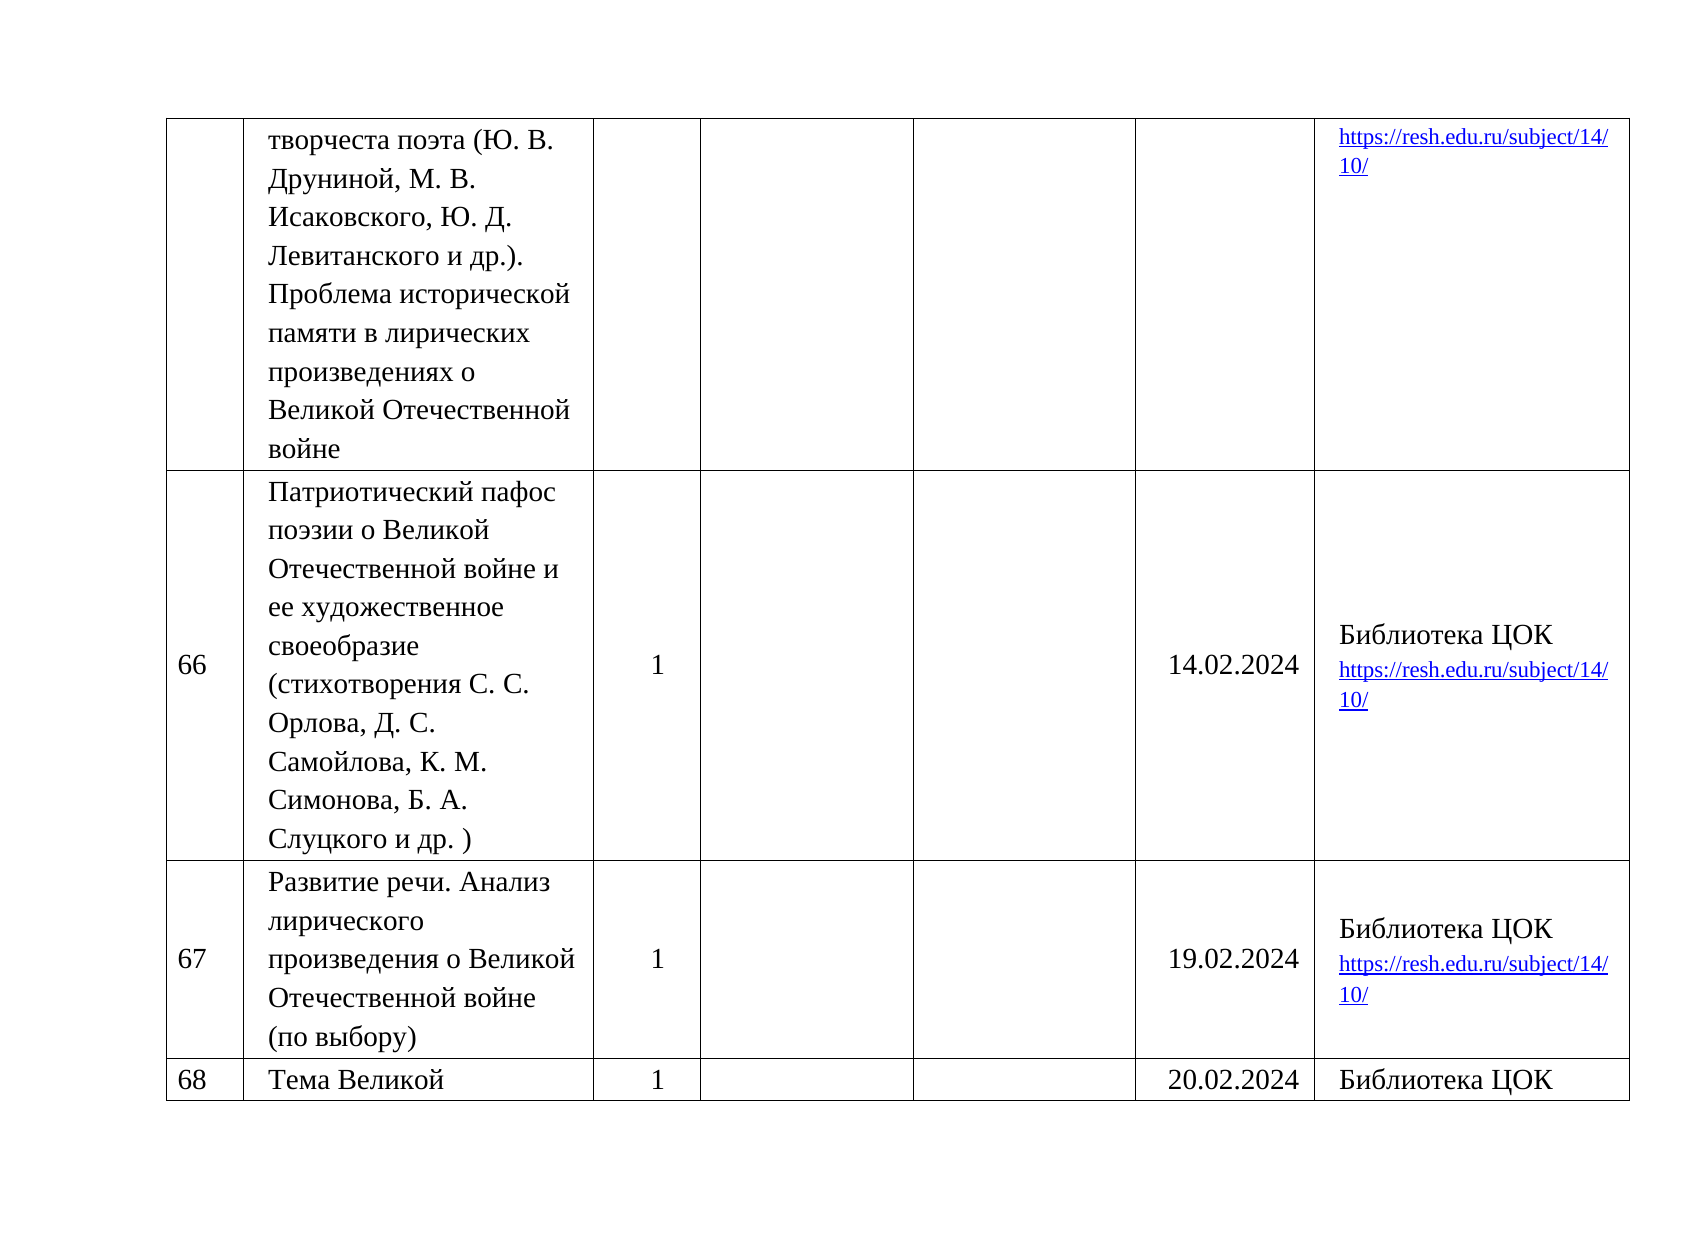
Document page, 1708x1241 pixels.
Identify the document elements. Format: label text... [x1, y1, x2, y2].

table_cell 68 [167, 1059, 243, 1100]
table_cell [914, 471, 1135, 860]
table_cell [914, 861, 1135, 1058]
table_header https://resh.edu.ru/subject/14/ 10/ [1315, 119, 1629, 470]
table_cell [701, 861, 913, 1058]
table_cell Тема Великой [244, 1059, 593, 1100]
table_header [914, 119, 1135, 470]
table_cell [701, 1059, 913, 1100]
table_cell 1 [594, 471, 700, 860]
table_cell 1 [594, 1059, 700, 1100]
table_cell 67 [167, 861, 243, 1058]
table_header [594, 119, 700, 470]
table_cell Библиотека ЦОК https://resh.edu.ru/subject/14/ 10/ [1315, 861, 1629, 1058]
table_cell Библиотека ЦОК https://resh.edu.ru/subject/14/ 10/ [1315, 471, 1629, 860]
table_cell [914, 1059, 1135, 1100]
table_header [1136, 119, 1314, 470]
table_cell 14.02.2024 [1136, 471, 1314, 860]
table_cell Развитие речи. Анализ лирического произведения о Великой Отечественной войне (по выбору) [244, 861, 593, 1058]
table_header [701, 119, 913, 470]
table_cell 1 [594, 861, 700, 1058]
table_cell Патриотический пафос поэзии о Великой Отечественной войне и ее художественное своеобразие (стихотворения С. С. Орлова, Д. С. Самойлова, К. М. Симонова, Б. А. Слуцкого и др. ) [244, 471, 593, 860]
table_cell 19.02.2024 [1136, 861, 1314, 1058]
table_cell Библиотека ЦОК [1315, 1059, 1629, 1100]
table_header [167, 119, 243, 470]
table_cell 20.02.2024 [1136, 1059, 1314, 1100]
table_cell [701, 471, 913, 860]
table_cell 66 [167, 471, 243, 860]
table_header творчеста поэта (Ю. В. Друниной, М. В. Исаковского, Ю. Д. Левитанского и др.). Проблема исторической памяти в лирических произведениях о Великой Отечественной войне [244, 119, 593, 470]
